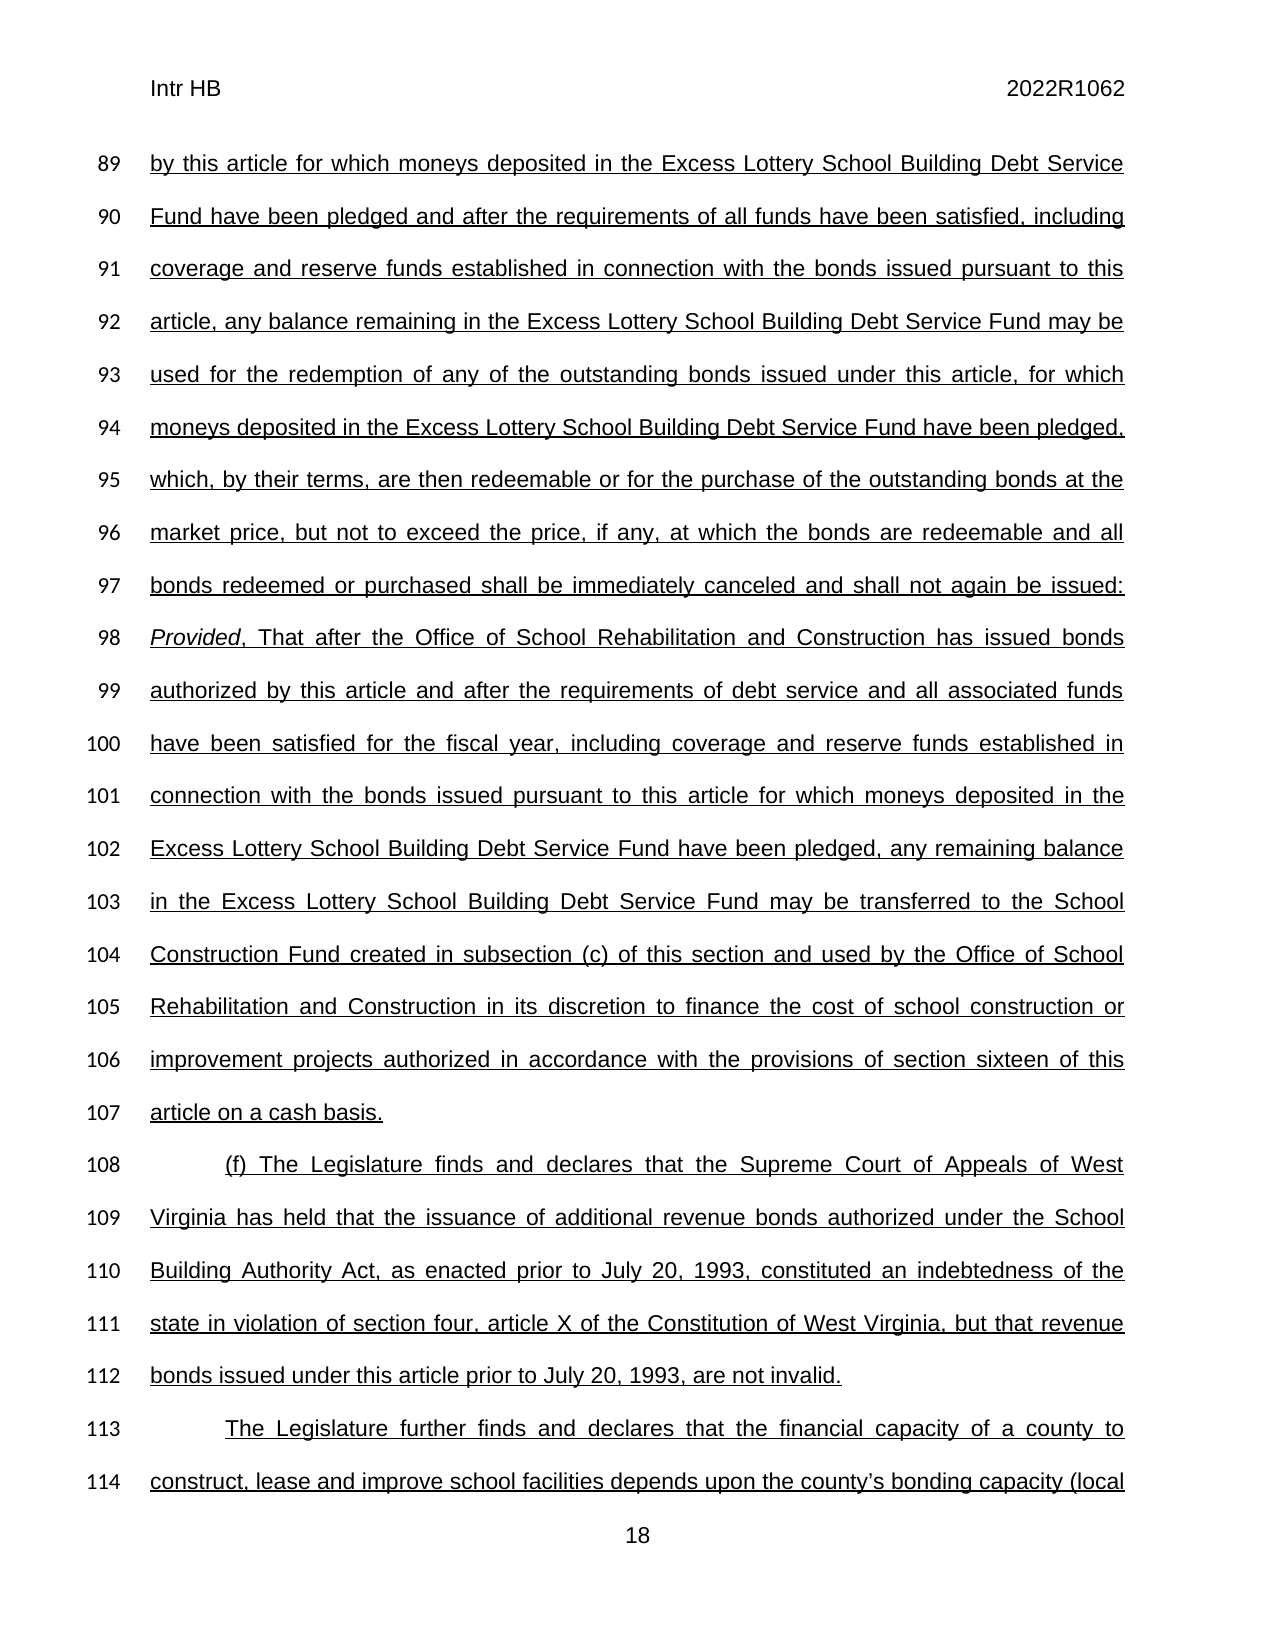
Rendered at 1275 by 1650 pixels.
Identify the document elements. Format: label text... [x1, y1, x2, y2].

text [150, 1415, 1125, 1490]
text (f) The Legislature finds and declares that the Supreme Court of Appeals of West Virginia has held that the issuance of additional revenue bonds authorized under the School Building Authority Act, as enacted prior to July 20, 1993, constituted an indebtedness of the state in violation of section four, article X of the Constitution of West Virginia, but that revenue bonds issued under this article prior to July 20, 1993, are not invalid. [150, 1151, 1125, 1227]
text (f) The Legislature finds and declares that the Supreme Court of Appeals of West Virginia has held that the issuance of additional revenue bonds authorized under the School Building Authority Act, as enacted prior to July 20, 1993, constituted an indebtedness of the state in violation of section four, article X of the Constitution of West Virginia, but that revenue bonds issued under this article prior to July 20, 1993, are not invalid. [150, 1281, 1125, 1332]
text (f) The Legislature finds and declares that the Supreme Court of Appeals of West Virginia has held that the issuance of additional revenue bonds authorized under the School Building Authority Act, as enacted prior to July 20, 1993, constituted an indebtedness of the state in violation of section four, article X of the Constitution of West Virginia, but that revenue bonds issued under this article prior to July 20, 1993, are not invalid. [150, 1228, 1125, 1280]
text (f) The Legislature finds and declares that the Supreme Court of Appeals of West Virginia has held that the issuance of additional revenue bonds authorized under the School Building Authority Act, as enacted prior to July 20, 1993, constituted an indebtedness of the state in violation of section four, article X of the Constitution of West Virginia, but that revenue bonds issued under this article prior to July 20, 1993, are not invalid. [150, 1334, 1125, 1389]
